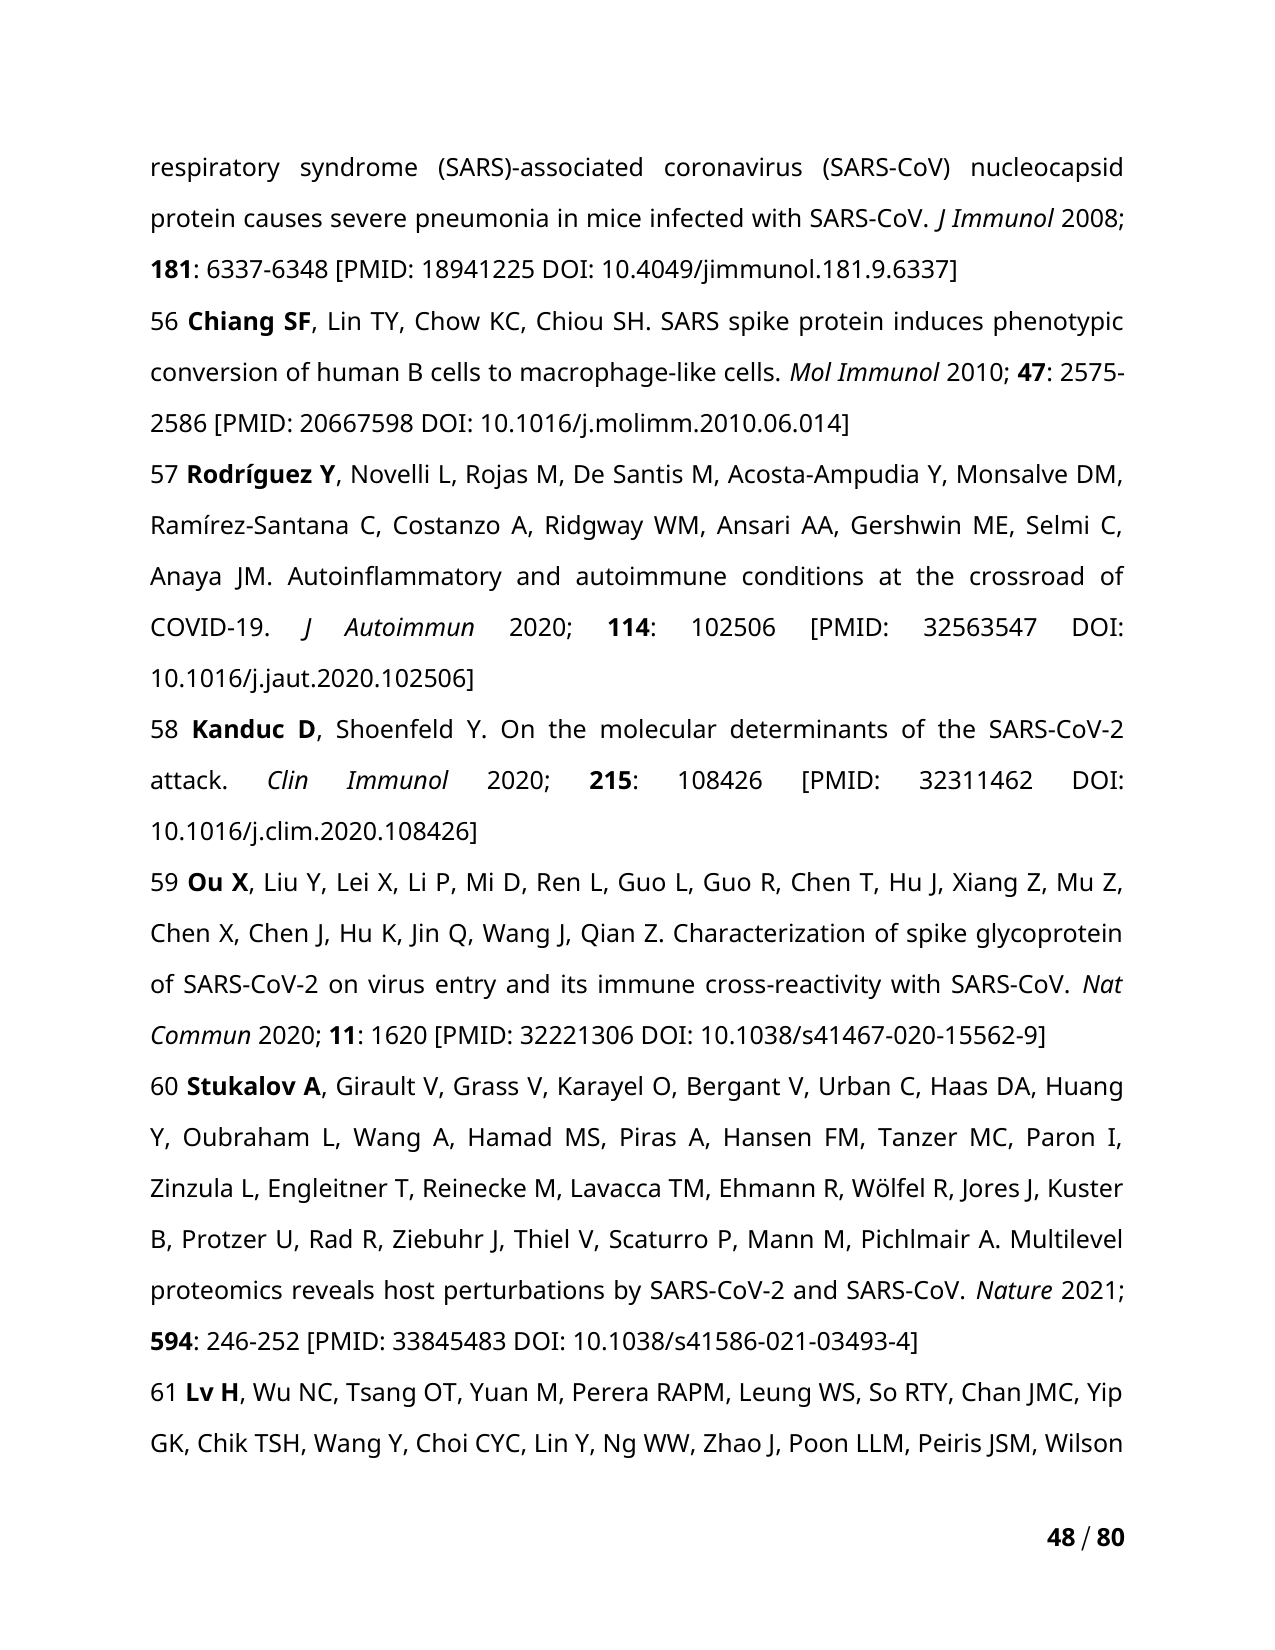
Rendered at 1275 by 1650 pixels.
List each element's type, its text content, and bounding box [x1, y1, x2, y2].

text 57 Rodríguez Y, Novelli L, Rojas M, De Santis M, Acosta-Ampudia Y, Monsalve DM, Ramírez-Santana C, Costanzo A, Ridgway WM, Ansari AA, Gershwin ME, Selmi C, Anaya JM. Autoinflammatory and autoimmune conditions at the crossroad of COVID-19. J Autoimmun 2020; 114: 102506 [PMID: 32563547 DOI: 10.1016/j.jaut.2020.102506] [150, 456, 1125, 694]
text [150, 1375, 1125, 1460]
text 58 Kanduc D, Shoenfeld Y. On the molecular determinants of the SARS-CoV-2 attack. Clin Immunol 2020; 215: 108426 [PMID: 32311462 DOI: 10.1016/j.clim.2020.108426] [150, 711, 1125, 848]
text 56 Chiang SF, Lin TY, Chow KC, Chiou SH. SARS spike protein induces phenotypic conversion of human B cells to macrophage-like cells. Mol Immunol 2010; 47: 2575-2586 [PMID: 20667598 DOI: 10.1016/j.molimm.2010.06.014] [150, 303, 1125, 439]
text 60 Stukalov A, Girault V, Grass V, Karayel O, Bergant V, Urban C, Haas DA, Huang Y, Oubraham L, Wang A, Hamad MS, Piras A, Hansen FM, Tanzer MC, Paron I, Zinzula L, Engleitner T, Reinecke M, Lavacca TM, Ehmann R, Wölfel R, Jores J, Kuster B, Protzer U, Rad R, Ziebuhr J, Thiel V, Scaturro P, Mann M, Pichlmair A. Multilevel proteomics reveals host perturbations by SARS-CoV-2 and SARS-CoV. Nature 2021; 594: 246-252 [PMID: 33845483 DOI: 10.1038/s41586-021-03493-4] [150, 1069, 1125, 1358]
text 59 Ou X, Liu Y, Lei X, Li P, Mi D, Ren L, Guo L, Guo R, Chen T, Hu J, Xiang Z, Mu Z, Chen X, Chen J, Hu K, Jin Q, Wang J, Qian Z. Characterization of spike glycoprotein of SARS-CoV-2 on virus entry and its immune cross-reactivity with SARS-CoV. Nat Commun 2020; 11: 1620 [PMID: 32221306 DOI: 10.1038/s41467-020-15562-9] [150, 864, 1125, 1052]
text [150, 150, 1125, 286]
